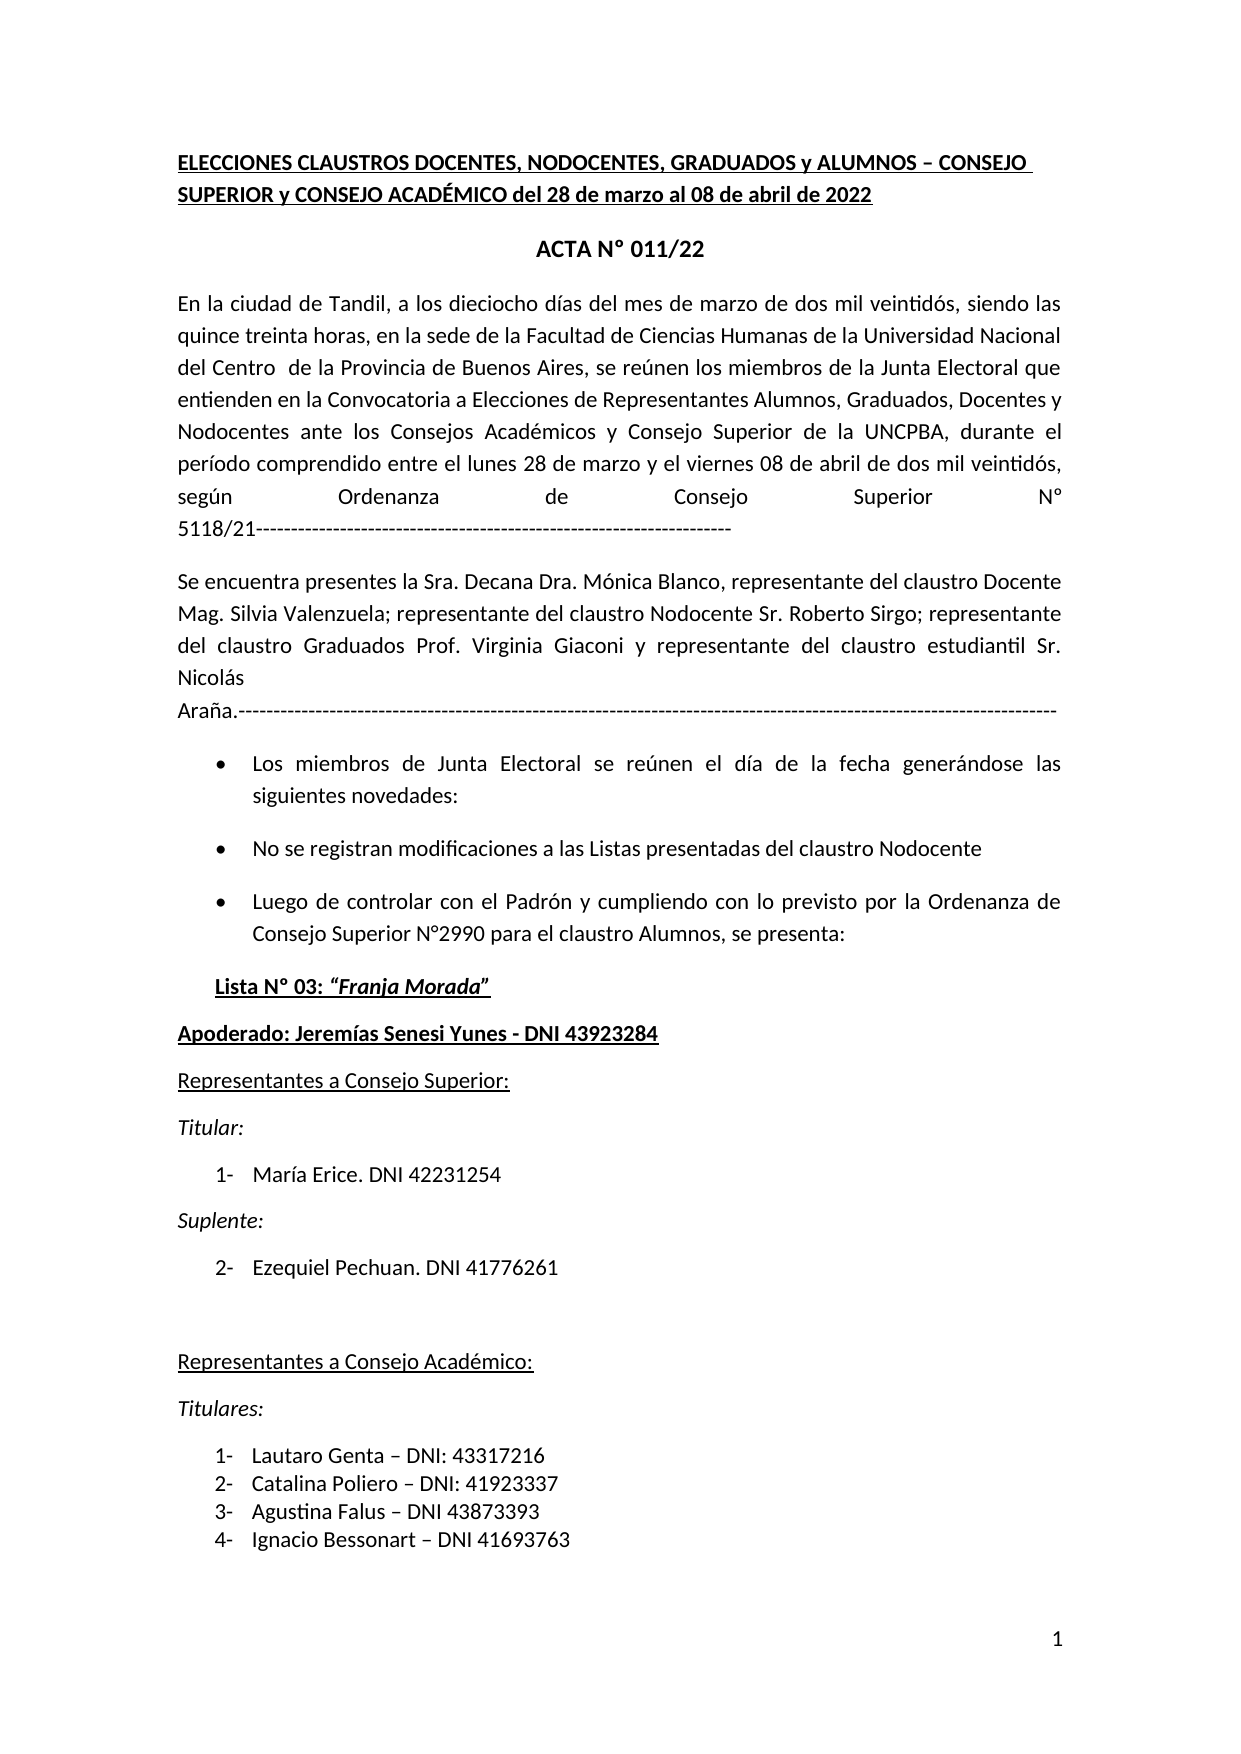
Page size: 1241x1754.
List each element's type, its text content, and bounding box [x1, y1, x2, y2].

list Los miembros de Junta Electoral se reúnen el día de la fecha generándose las siguientes novedades: [215, 749, 1063, 809]
text Representantes a Consejo Superior: [177, 1066, 1063, 1094]
list María Erice. DNI 42231254 [215, 1160, 1063, 1188]
text Apoderado: Jeremías Senesi Yunes - DNI 43923284 [177, 1019, 1063, 1047]
list Lautaro Genta – DNI: 43317216 [214, 1441, 1063, 1469]
text Titular: [177, 1113, 1063, 1141]
list Ezequiel Pechuan. DNI 41776261 [215, 1253, 1063, 1281]
text Suplente: [177, 1207, 1063, 1234]
text Se encuentra presentes la Sra. Decana Dra. Mónica Blanco, representante del claustro Docente Mag. Silvia Valenzuela; representante del claustro Nodocente Sr. Roberto Sirgo; representante del claustro Graduados Prof. Virginia Giaconi y representante del claustro estudiantil Sr. Nicolás Araña.--------------------------------------------------------------------------------------------------------------------- [177, 567, 1063, 724]
text Titulares: [177, 1394, 1063, 1422]
list No se registran modificaciones a las Listas presentadas del claustro Nodocente [215, 834, 1063, 862]
list Agustina Falus – DNI 43873393 [214, 1497, 1063, 1525]
text ELECCIONES CLAUSTROS DOCENTES, NODOCENTES, GRADUADOS y ALUMNOS – CONSEJO SUPERIOR y CONSEJO ACADÉMICO del 28 de marzo al 08 de abril de 2022 [177, 148, 1063, 208]
list Ignacio Bessonart – DNI 41693763 [214, 1525, 1063, 1553]
list Luego de controlar con el Padrón y cumpliendo con lo previsto por la Ordenanza de Consejo Superior N°2990 para el claustro Alumnos, se presenta: [215, 887, 1063, 947]
text En la ciudad de Tandil, a los dieciocho días del mes de marzo de dos mil veintidós, siendo las quince treinta horas, en la sede de la Facultad de Ciencias Humanas de la Universidad Nacional del Centro de la Provincia de Buenos Aires, se reúnen los miembros de la Junta Electoral que entienden en la Convocatoria a Elecciones de Representantes Alumnos, Graduados, Docentes y Nodocentes ante los Consejos Académicos y Consejo Superior de la UNCPBA, durante el período comprendido entre el lunes 28 de marzo y el viernes 08 de abril de dos mil veintidós, según Ordenanza de Consejo Superior Nº 5118/21-------------------------------------------------------------------- [177, 289, 1063, 542]
text Representantes a Consejo Académico: [177, 1347, 1063, 1375]
text ACTA Nº 011/22 [177, 233, 1063, 263]
text Lista Nº 03: “Franja Morada” [215, 972, 1063, 1000]
list Catalina Poliero – DNI: 41923337 [214, 1469, 1063, 1497]
